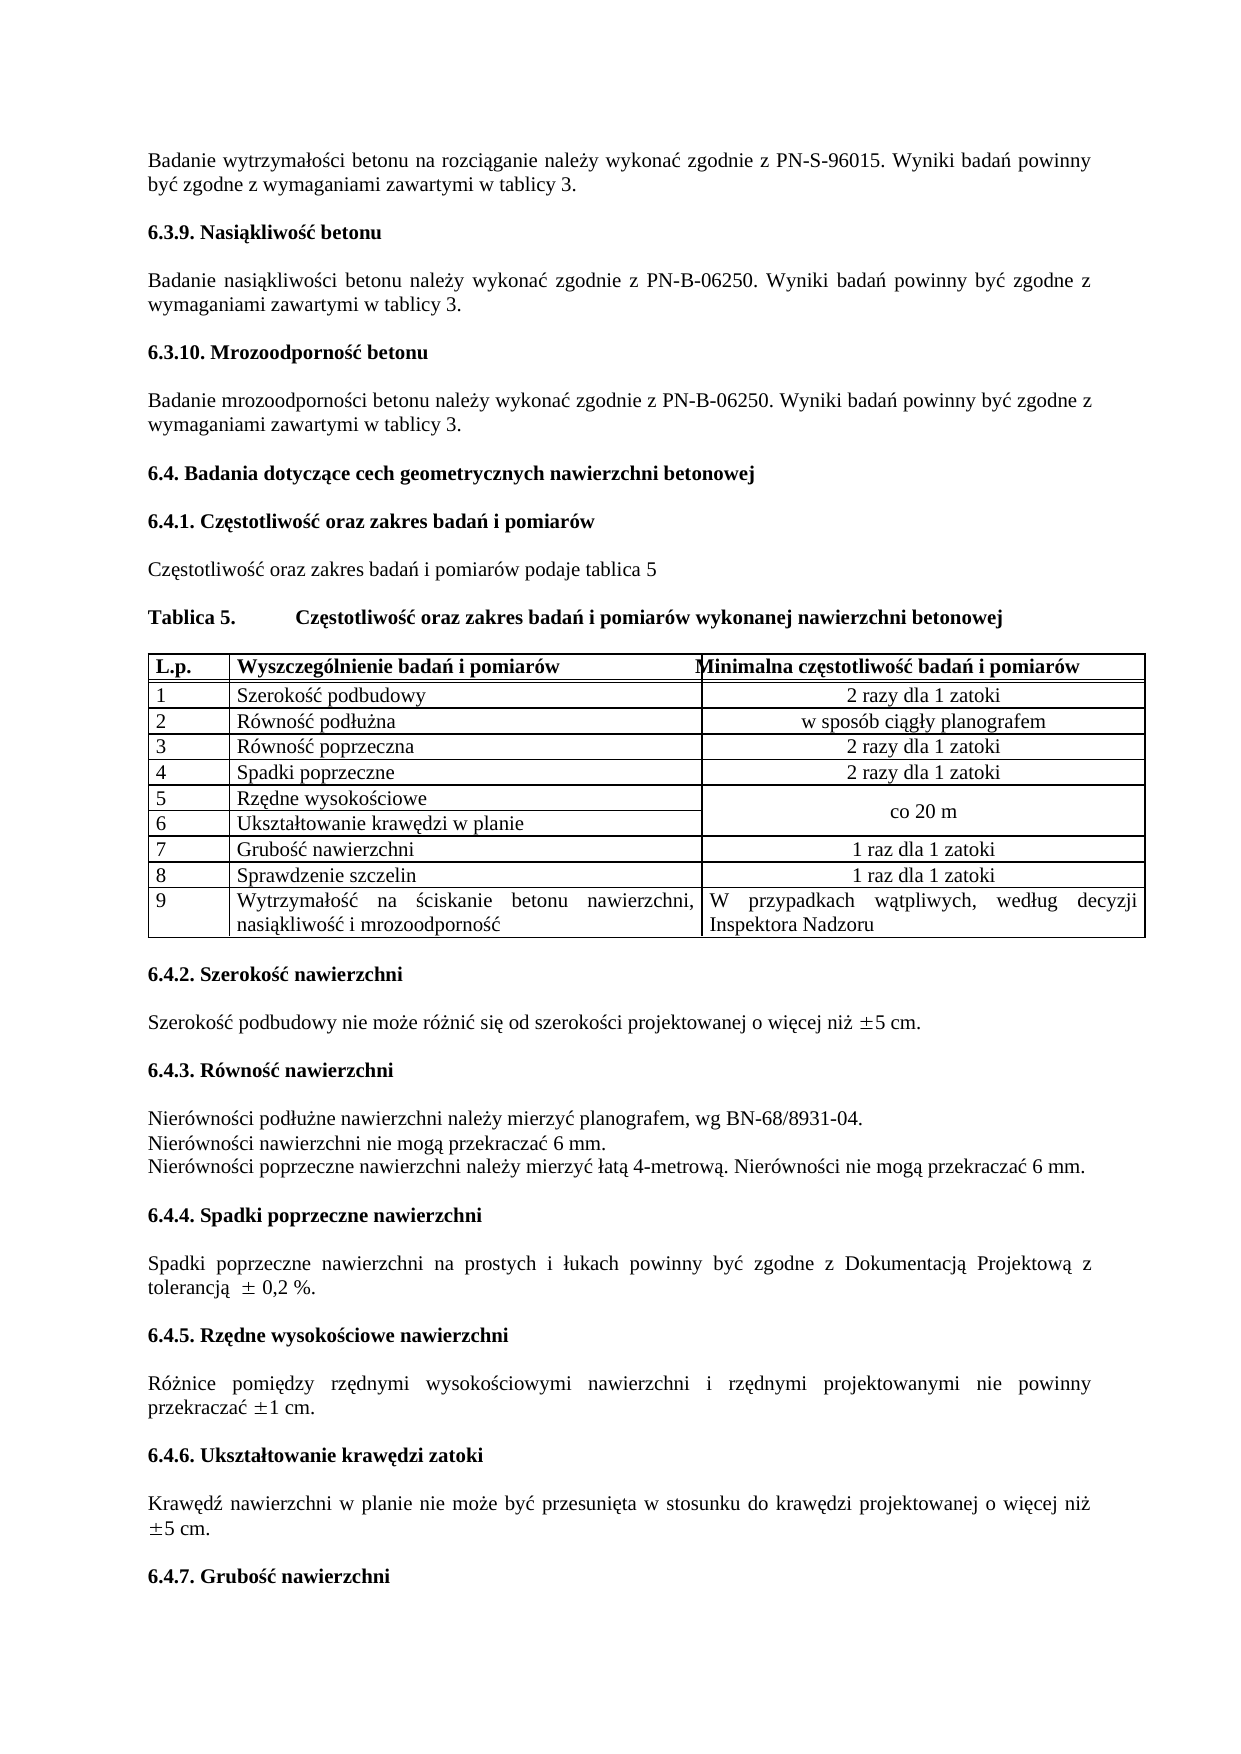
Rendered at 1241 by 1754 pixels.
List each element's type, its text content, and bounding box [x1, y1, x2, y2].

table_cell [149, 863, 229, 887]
list 6.3.10. Mrozoodporność betonu [148, 340, 1093, 364]
text 6.4.4. Spadki poprzeczne nawierzchni [148, 1203, 1093, 1227]
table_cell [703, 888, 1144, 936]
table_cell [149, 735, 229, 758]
text 6.4.6. Ukształtowanie krawędzi zatoki [148, 1443, 1093, 1467]
list 6.4. Badania dotyczące cech geometrycznych nawierzchni betonowej [148, 460, 1093, 484]
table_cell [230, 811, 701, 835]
text Krawędź nawierzchni w planie nie może być przesunięta w stosunku do krawędzi projektowanej o więcej niż 5 cm. [148, 1491, 1093, 1539]
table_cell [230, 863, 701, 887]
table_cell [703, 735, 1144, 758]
text Różnice pomiędzy rzędnymi wysokościowymi nawierzchni i rzędnymi projektowanymi nie powinny przekraczać 1 cm. [148, 1371, 1093, 1419]
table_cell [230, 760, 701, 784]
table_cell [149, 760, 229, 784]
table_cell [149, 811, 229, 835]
text 6.4.7. Grubość nawierzchni [148, 1563, 1093, 1588]
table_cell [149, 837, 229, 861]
text 6.4.5. Rzędne wysokościowe nawierzchni [148, 1323, 1093, 1347]
list Badanie mrozoodporności betonu należy wykonać zgodnie z PN-B-06250. Wyniki badań powinny być zgodne z wymaganiami zawartymi w tablicy 3. [148, 388, 1093, 436]
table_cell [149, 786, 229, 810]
list Badanie wytrzymałości betonu na rozciąganie należy wykonać zgodnie z PN-S-96015. Wyniki badań powinny być zgodne z wymaganiami zawartymi w tablicy 3. [148, 148, 1093, 196]
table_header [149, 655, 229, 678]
list Tablica 5. Częstotliwość oraz zakres badań i pomiarów wykonanej nawierzchni betonowej [148, 605, 1093, 629]
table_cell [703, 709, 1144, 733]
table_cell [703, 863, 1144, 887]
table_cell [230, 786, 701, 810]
text Spadki poprzeczne nawierzchni na prostych i łukach powinny być zgodne z Dokumentacją Projektową z tolerancją 0,2 %. [148, 1251, 1093, 1299]
list 6.3.9. Nasiąkliwość betonu [148, 220, 1093, 244]
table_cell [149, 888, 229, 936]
text Nierówności poprzeczne nawierzchni należy mierzyć łatą 4-metrową. Nierówności nie mogą przekraczać . [148, 1154, 1093, 1178]
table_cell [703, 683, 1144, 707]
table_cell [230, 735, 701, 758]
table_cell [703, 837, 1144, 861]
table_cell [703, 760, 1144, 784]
list Częstotliwość oraz zakres badań i pomiarów podaje tablica 5 [148, 557, 1093, 581]
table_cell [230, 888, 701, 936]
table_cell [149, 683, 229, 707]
text Nierówności nawierzchni nie mogą przekraczać . [148, 1130, 1093, 1154]
list Badanie nasiąkliwości betonu należy wykonać zgodnie z PN-B-06250. Wyniki badań powinny być zgodne z wymaganiami zawartymi w tablicy 3. [148, 268, 1093, 316]
text 6.4.3. Równość nawierzchni [148, 1058, 1093, 1082]
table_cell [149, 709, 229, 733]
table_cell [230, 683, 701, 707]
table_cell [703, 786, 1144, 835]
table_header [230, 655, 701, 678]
text 6.4.2. Szerokość nawierzchni [148, 962, 1093, 986]
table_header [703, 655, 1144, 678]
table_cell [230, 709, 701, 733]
text Szerokość podbudowy nie może różnić się od szerokości projektowanej o więcej niż 5 cm. [148, 1010, 1093, 1034]
text Nierówności podłużne nawierzchni należy mierzyć planografem, wg BN-68/8931-04. [148, 1106, 1093, 1130]
list 6.4.1. Częstotliwość oraz zakres badań i pomiarów [148, 508, 1093, 533]
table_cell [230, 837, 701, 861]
